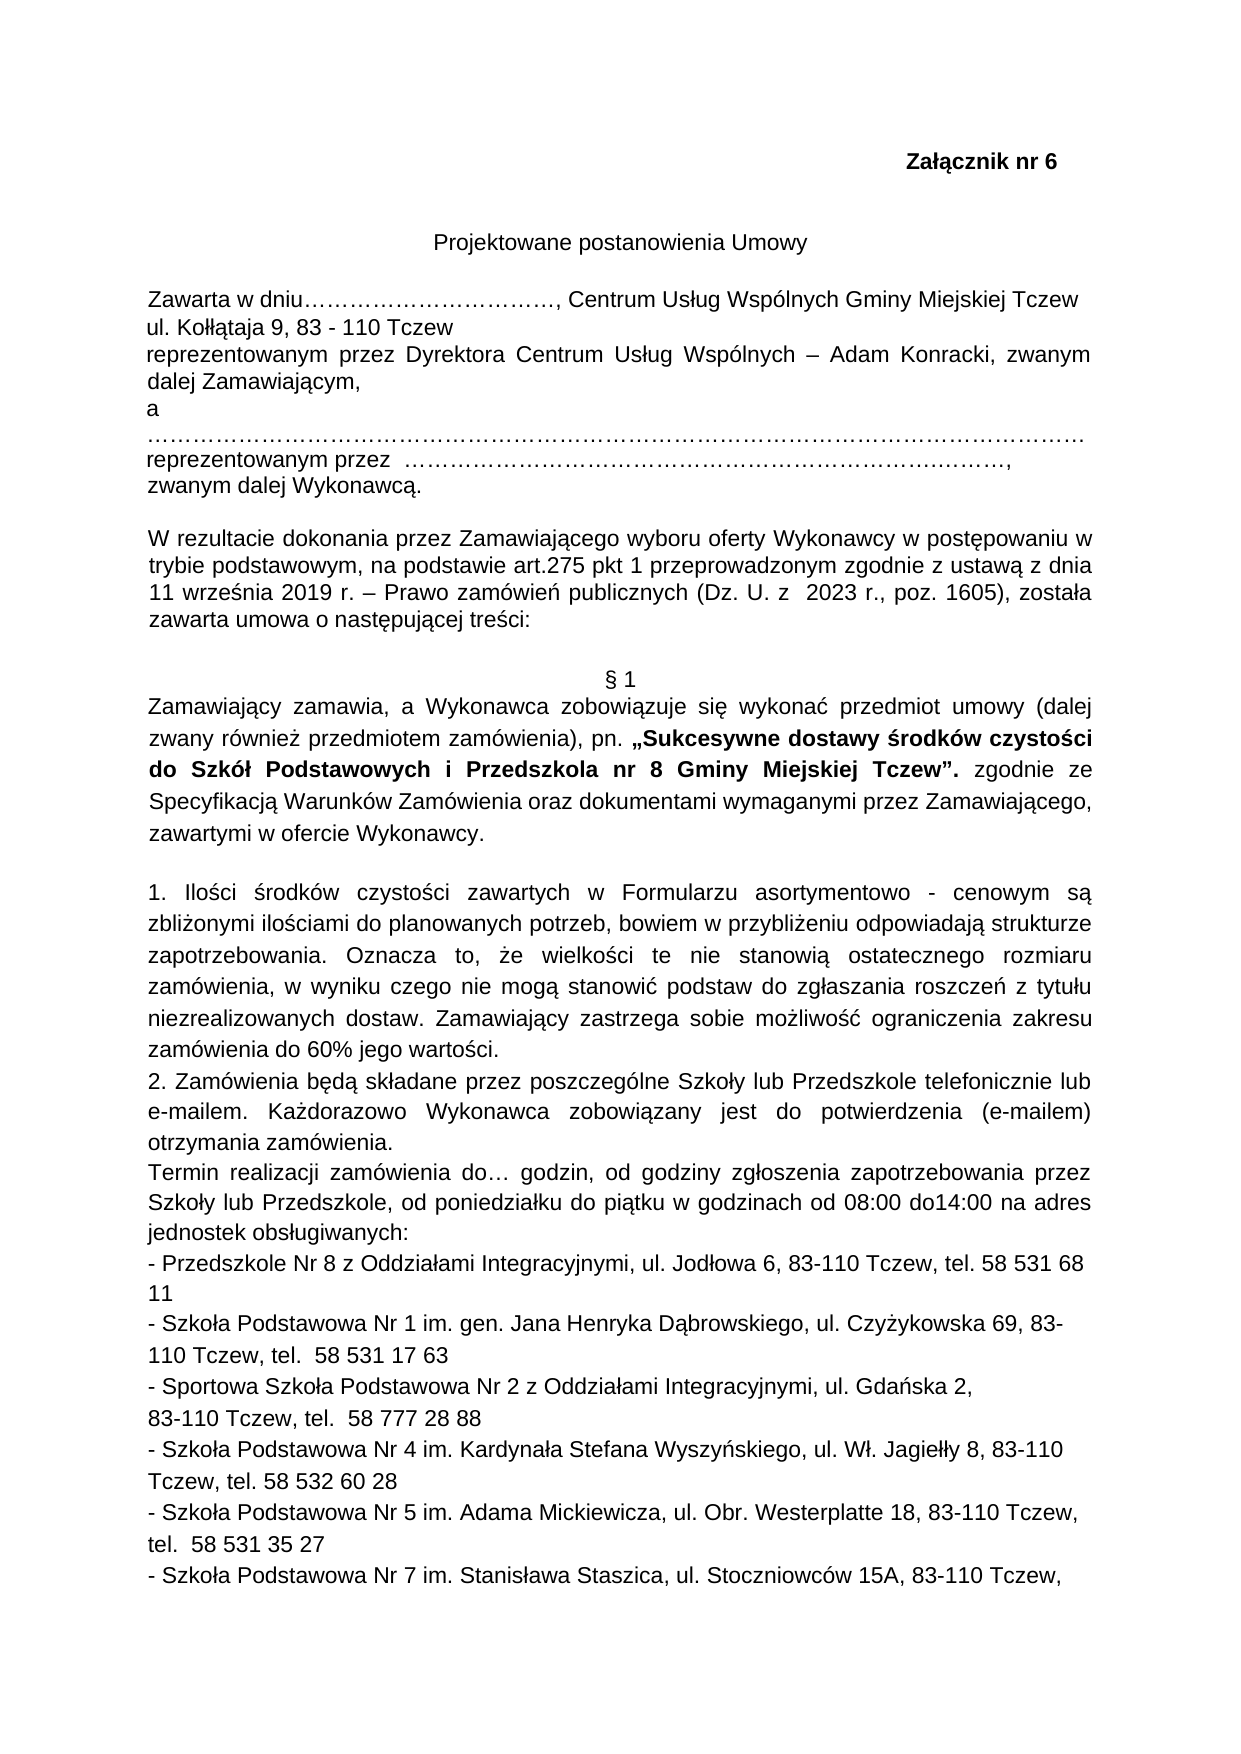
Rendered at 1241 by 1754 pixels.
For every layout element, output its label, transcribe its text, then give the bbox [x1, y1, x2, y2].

text 2. Zamówienia będą składane przez poszczególne Szkoły lub Przedszkole telefonicznie lub e-mailem. Każdorazowo Wykonawca zobowiązany jest do potwierdzenia (e-mailem) otrzymania zamówienia. [148, 1068, 1092, 1155]
text Projektowane postanowienia Umowy [148, 228, 1093, 255]
text § 1 [148, 666, 1093, 692]
text - Szkoła Podstawowa Nr 4 im. Kardynała Stefana Wyszyńskiego, ul. Wł. Jagiełły 8, 83-110 Tczew, tel. 58 532 60 28 [148, 1436, 1093, 1494]
text W rezultacie dokonania przez Zamawiającego wyboru oferty Wykonawcy w postępowaniu w trybie podstawowym, na podstawie art.275 pkt 1 przeprowadzonym zgodnie z ustawą z dnia 11 września 2019 r. – Prawo zamówień publicznych (Dz. U. z 2023 r., poz. 1605), została zawarta umowa o następującej treści: [148, 525, 1093, 633]
text Termin realizacji zamówienia do… godzin, od godziny zgłoszenia zapotrzebowania przez Szkoły lub Przedszkole, od poniedziałku do piątku w godzinach od 08:00 do14:00 na adres jednostek obsługiwanych: [148, 1159, 1092, 1246]
text …………………………………………………………………………………………………………… [146, 421, 1094, 447]
text - Przedszkole Nr 8 z Oddziałami Integracyjnymi, ul. Jodłowa 6, 83-110 Tczew, tel. 58 531 68 11 [148, 1249, 1092, 1306]
text - Szkoła Podstawowa Nr 5 im. Adama Mickiewicza, ul. Obr. Westerplatte 18, 83-110 Tczew, [148, 1499, 1093, 1526]
text ul. Kołłątaja 9, 83 - 110 Tczew [146, 314, 1092, 340]
text tel. 58 531 35 27 [148, 1531, 1093, 1557]
subtitle Załącznik nr 6 [148, 148, 1089, 174]
text - Szkoła Podstawowa Nr 1 im. gen. Jana Henryka Dąbrowskiego, ul. Czyżykowska 69, 83-110 Tczew, tel. 58 531 17 63 [148, 1310, 1093, 1368]
text reprezentowanym przez …………………………………………………………….………, zwanym dalej Wykonawcą. [146, 447, 1094, 499]
text - Szkoła Podstawowa Nr 7 im. Stanisława Staszica, ul. Stoczniowców 15A, 83-110 Tczew, [148, 1562, 1093, 1589]
text reprezentowanym przez Dyrektora Centrum Usług Wspólnych – Adam Konracki, zwanym dalej Zamawiającym, [146, 341, 1092, 395]
text - Sportowa Szkoła Podstawowa Nr 2 z Oddziałami Integracyjnymi, ul. Gdańska 2, 83-110 Tczew, tel. 58 777 28 88 [148, 1373, 1093, 1431]
text Zawarta w dniu……………………………, Centrum Usług Wspólnych Gminy Miejskiej Tczew [148, 286, 1093, 313]
text 1. Ilości środków czystości zawartych w Formularzu asortymentowo - cenowym są zbliżonymi ilościami do planowanych potrzeb, bowiem w przybliżeniu odpowiadają strukturze zapotrzebowania. Oznacza to, że wielkości te nie stanowią ostatecznego rozmiaru zamówienia, w wyniku czego nie mogą stanowić podstaw do zgłaszania roszczeń z tytułu niezrealizowanych dostaw. Zamawiający zastrzega sobie możliwość ograniczenia zakresu zamówienia do 60% jego wartości. [148, 879, 1093, 1063]
text Zamawiający zamawia, a Wykonawca zobowiązuje się wykonać przedmiot umowy (dalej zwany również przedmiotem zamówienia), pn. „Sukcesywne dostawy środków czystości do Szkół Podstawowych i Przedszkola nr 8 Gminy Miejskiej Tczew”. zgodnie ze Specyfikacją Warunków Zamówienia oraz dokumentami wymaganymi przez Zamawiającego, zawartymi w ofercie Wykonawcy. [148, 693, 1093, 846]
text a [146, 396, 1094, 421]
